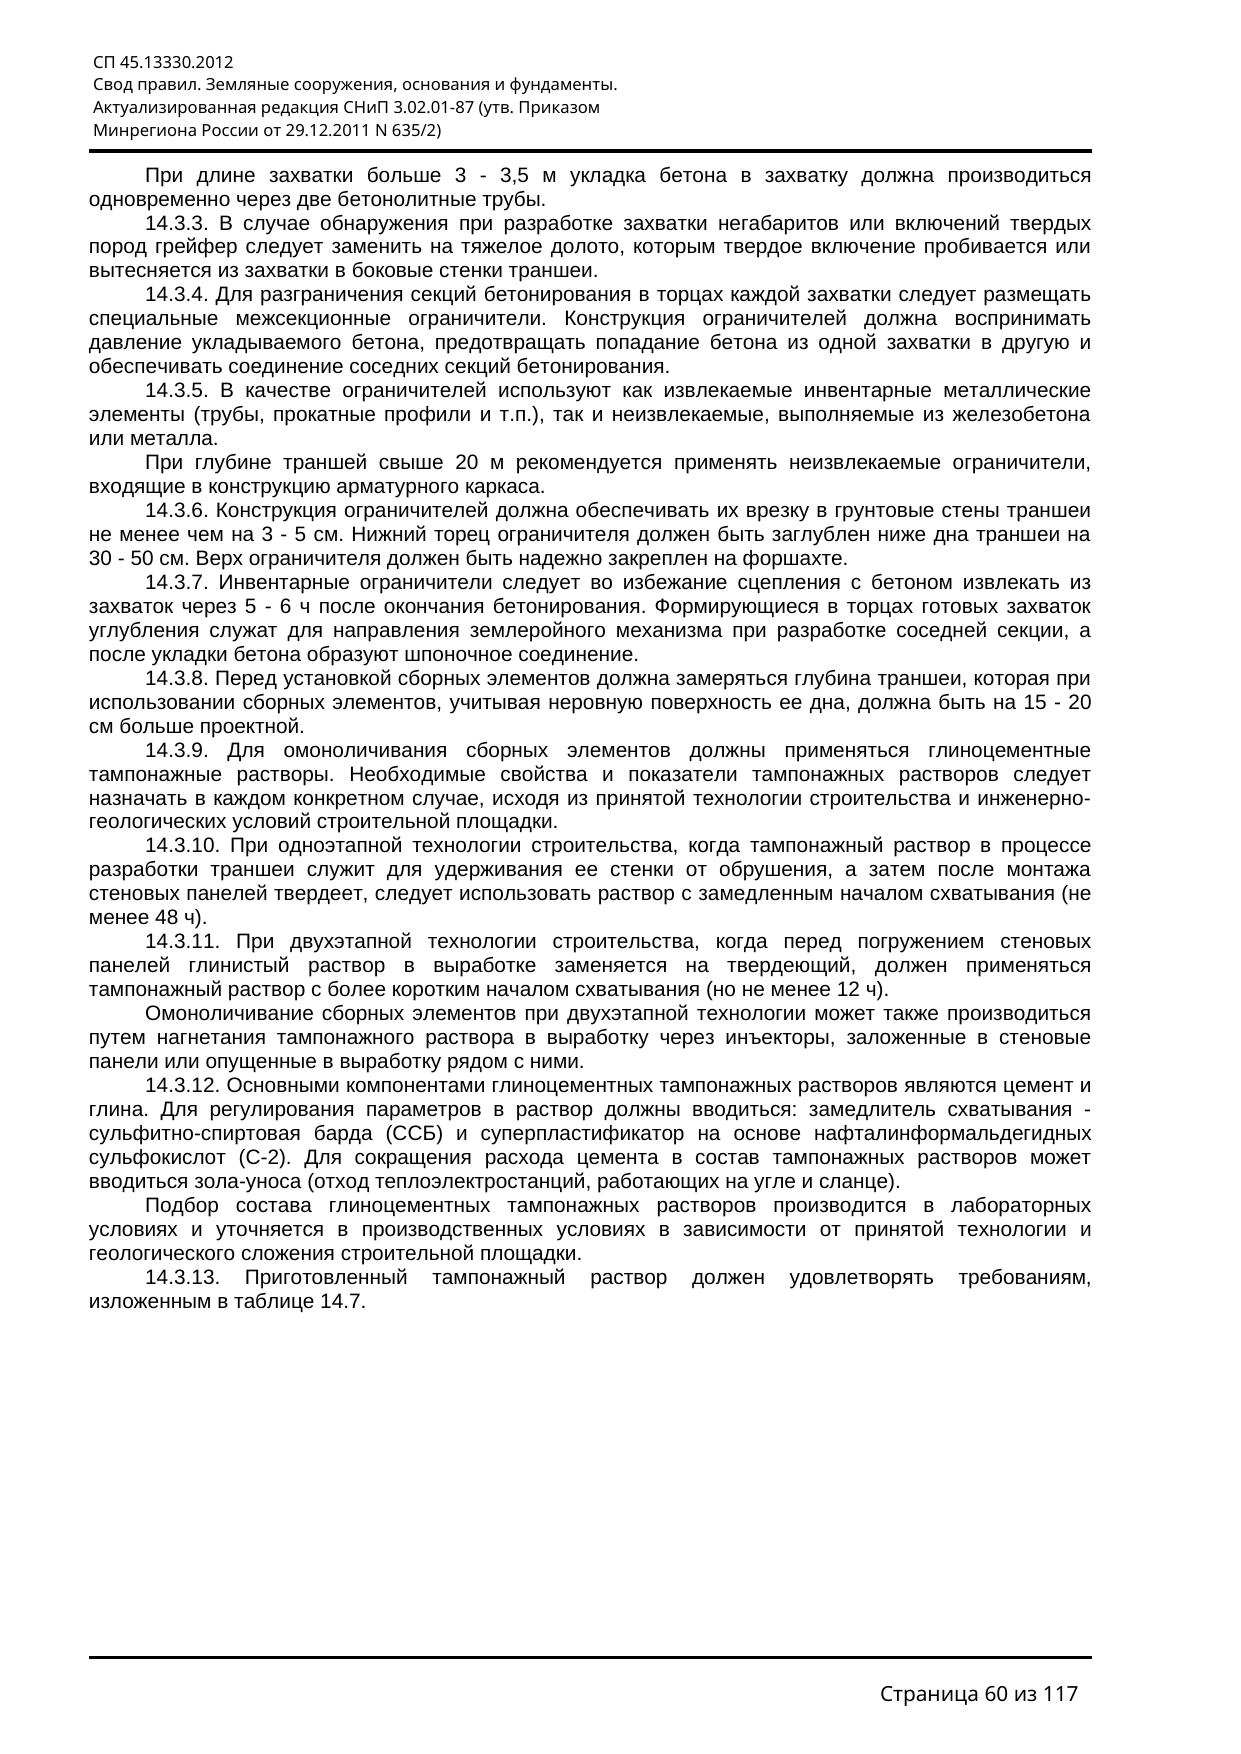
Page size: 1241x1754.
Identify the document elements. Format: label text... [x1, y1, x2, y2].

text 14.3.9. Для омоноличивания сборных элементов должны применяться глиноцементные тампонажные растворы. Необходимые свойства и показатели тампонажных растворов следует назначать в каждом конкретном случае, исходя из принятой технологии строительства и инженерно-геологических условий строительной площадки. [89, 737, 1092, 833]
text 14.3.3. В случае обнаружения при разработке захватки негабаритов или включений твердых пород грейфер следует заменить на тяжелое долото, которым твердое включение пробивается или вытесняется из захватки в боковые стенки траншеи. [89, 210, 1092, 282]
text 14.3.12. Основными компонентами глиноцементных тампонажных растворов являются цемент и глина. Для регулирования параметров в раствор должны вводиться: замедлитель схватывания - сульфитно-спиртовая барда (ССБ) и суперпластификатор на основе нафталинформальдегидных сульфокислот (С-2). Для сокращения расхода цемента в состав тампонажных растворов может вводиться зола-уноса (отход теплоэлектростанций, работающих на угле и сланце). [89, 1073, 1092, 1193]
text 14.3.13. Приготовленный тампонажный раствор должен удовлетворять требованиям, изложенным в таблице 14.7. [89, 1264, 1092, 1312]
text При длине захватки больше 3 - 3,5 м укладка бетона в захватку должна производиться одновременно через две бетонолитные трубы. [89, 162, 1092, 210]
text 14.3.4. Для разграничения секций бетонирования в торцах каждой захватки следует размещать специальные межсекционные ограничители. Конструкция ограничителей должна воспринимать давление укладываемого бетона, предотвращать попадание бетона из одной захватки в другую и обеспечивать соединение соседних секций бетонирования. [89, 282, 1092, 378]
text Омоноличивание сборных элементов при двухэтапной технологии может также производиться путем нагнетания тампонажного раствора в выработку через инъекторы, заложенные в стеновые панели или опущенные в выработку рядом с ними. [89, 1001, 1092, 1073]
text 14.3.8. Перед установкой сборных элементов должна замеряться глубина траншеи, которая при использовании сборных элементов, учитывая неровную поверхность ее дна, должна быть на 15 - 20 см больше проектной. [89, 666, 1092, 737]
text 14.3.11. При двухэтапной технологии строительства, когда перед погружением стеновых панелей глинистый раствор в выработке заменяется на твердеющий, должен применяться тампонажный раствор с более коротким началом схватывания (но не менее 12 ч). [89, 929, 1092, 1001]
text 14.3.5. В качестве ограничителей используют как извлекаемые инвентарные металлические элементы (трубы, прокатные профили и т.п.), так и неизвлекаемые, выполняемые из железобетона или металла. [89, 378, 1092, 450]
text 14.3.6. Конструкция ограничителей должна обеспечивать их врезку в грунтовые стены траншеи не менее чем на 3 - 5 см. Нижний торец ограничителя должен быть заглублен ниже дна траншеи на 30 - 50 см. Верх ограничителя должен быть надежно закреплен на форшахте. [89, 498, 1092, 570]
text 14.3.10. При одноэтапной технологии строительства, когда тампонажный раствор в процессе разработки траншеи служит для удерживания ее стенки от обрушения, а затем после монтажа стеновых панелей твердеет, следует использовать раствор с замедленным началом схватывания (не менее 48 ч). [89, 833, 1092, 929]
text При глубине траншей свыше 20 м рекомендуется применять неизвлекаемые ограничители, входящие в конструкцию арматурного каркаса. [89, 450, 1092, 498]
text 14.3.7. Инвентарные ограничители следует во избежание сцепления с бетоном извлекать из захваток через 5 - 6 ч после окончания бетонирования. Формирующиеся в торцах готовых захваток углубления служат для направления землеройного механизма при разработке соседней секции, а после укладки бетона образуют шпоночное соединение. [89, 570, 1092, 666]
text Подбор состава глиноцементных тампонажных растворов производится в лабораторных условиях и уточняется в производственных условиях в зависимости от принятой технологии и геологического сложения строительной площадки. [89, 1193, 1092, 1264]
